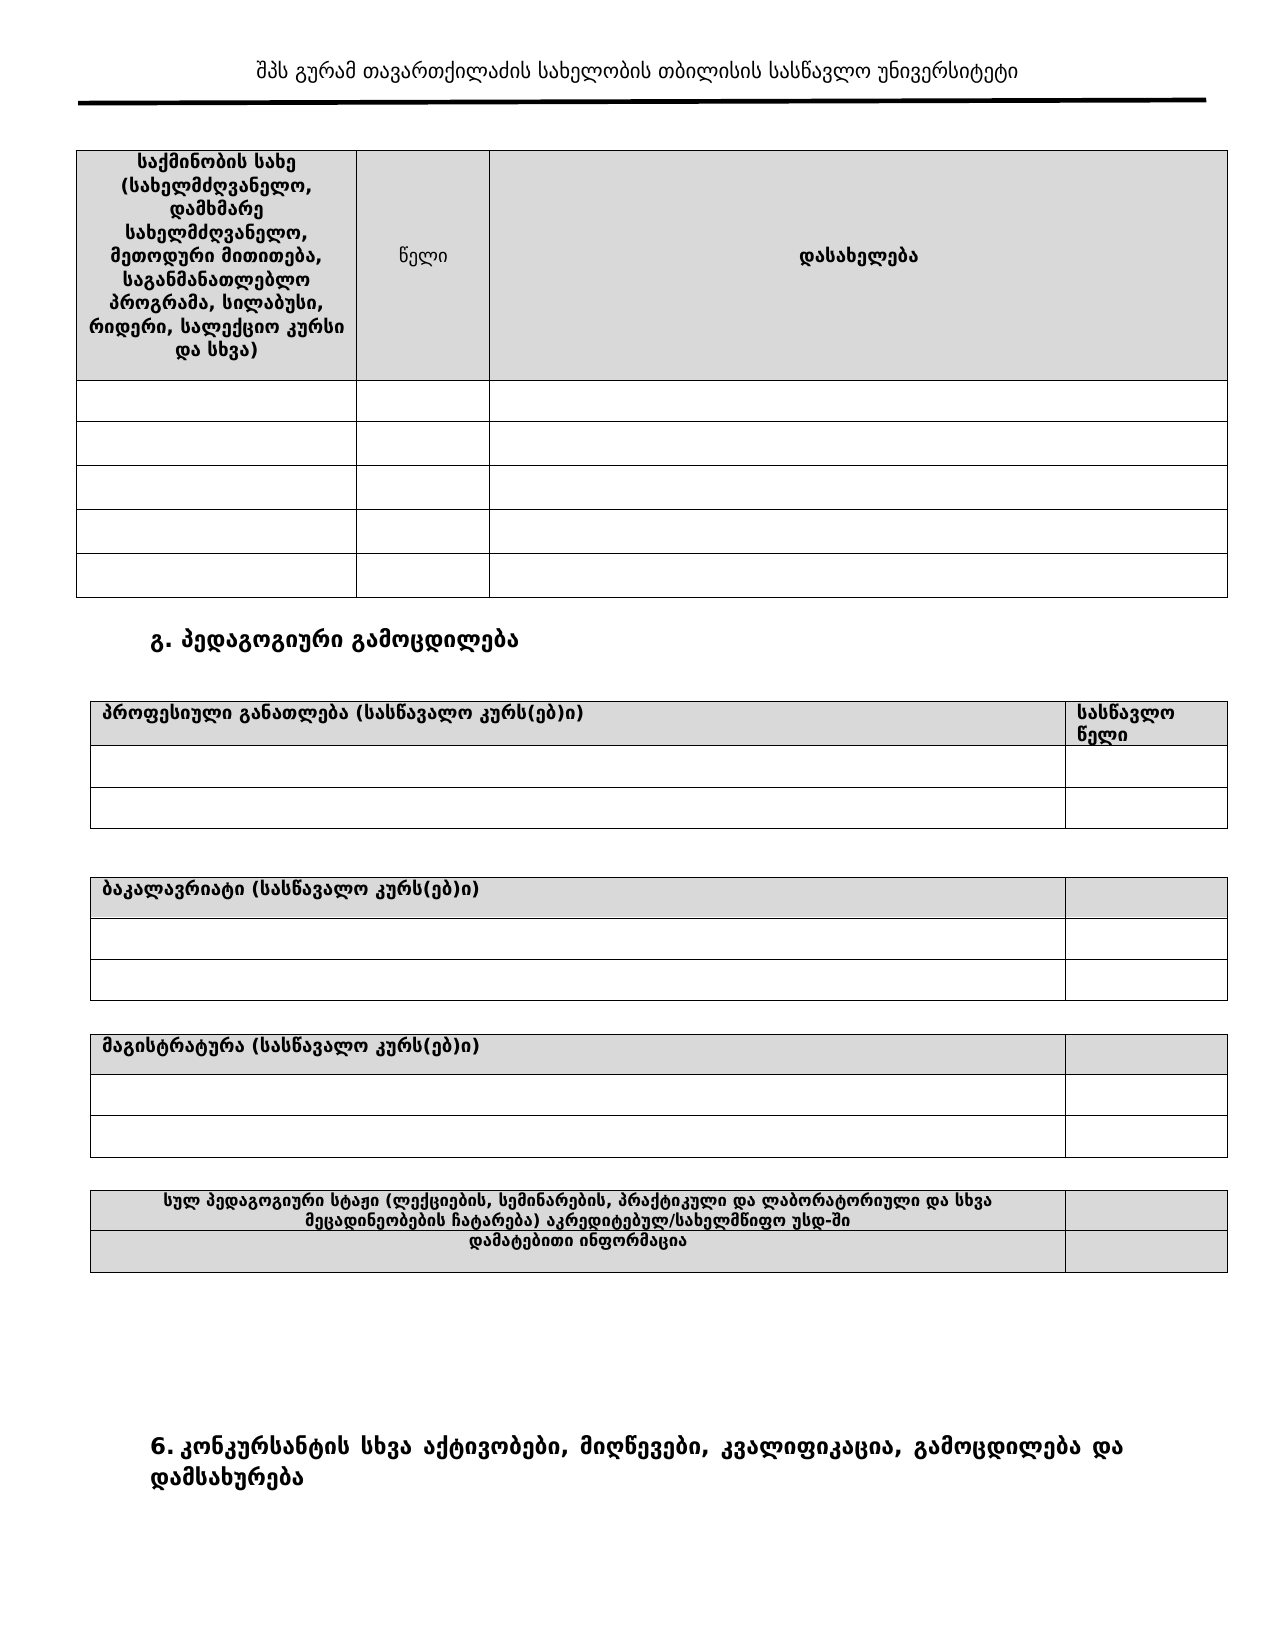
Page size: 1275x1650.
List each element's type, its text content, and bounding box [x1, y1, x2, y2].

table_cell [1066, 1116, 1227, 1157]
table_cell [1066, 1075, 1227, 1115]
table_cell [77, 422, 356, 465]
table_cell [490, 510, 1227, 553]
table_cell [490, 422, 1227, 465]
table_header მაგისტრატურა (სასწავალო კურს(ებ)ი) [91, 1035, 1065, 1074]
table_header პროფესიული განათლება (სასწავალო კურს(ებ)ი) [91, 702, 1065, 745]
table_cell [1066, 919, 1227, 959]
table_header [1066, 878, 1227, 917]
table_cell [77, 466, 356, 509]
table_header დასახელება [490, 151, 1227, 380]
table_cell [91, 1116, 1065, 1157]
table_cell დამატებითი ინფორმაცია [91, 1231, 1065, 1272]
table_cell [1066, 746, 1227, 787]
table_cell [1066, 788, 1227, 828]
table_cell [77, 510, 356, 553]
table_header სულ პედაგოგიური სტაჟი (ლექციების, სემინარების, პრაქტიკული და ლაბორატორიული და სხვა მეცადინეობების ჩატარება) აკრედიტებულ/სახელმწიფო უსდ-ში [91, 1191, 1065, 1230]
table_cell [490, 381, 1227, 421]
table_cell [77, 381, 356, 421]
list გ. პედაგოგიური გამოცდილება [150, 626, 1125, 653]
table_cell [91, 960, 1065, 1000]
table_cell [91, 746, 1065, 787]
table_header [1066, 1191, 1227, 1230]
table_cell [357, 554, 489, 597]
table_cell [357, 510, 489, 553]
table_cell [357, 466, 489, 509]
table_header ბაკალავრიატი (სასწავალო კურს(ებ)ი) [91, 878, 1065, 917]
table_cell [1066, 1231, 1227, 1272]
table_header საქმინობის სახე (სახელმძღვანელო, დამხმარე სახელმძღვანელო, მეთოდური მითითება, საგანმანათლებლო პროგრამა, სილაბუსი, რიდერი, სალექციო კურსი და სხვა) [77, 151, 356, 380]
table_cell [77, 554, 356, 597]
table_cell [91, 788, 1065, 828]
list კონკურსანტის სხვა აქტივობები, მიღწევები, კვალიფიკაცია, გამოცდილება და დამსახურება [150, 1433, 1125, 1490]
table_cell [490, 466, 1227, 509]
table_cell [1066, 960, 1227, 1000]
table_cell [357, 422, 489, 465]
table_cell [357, 381, 489, 421]
table_header [1066, 1035, 1227, 1074]
table_cell [91, 919, 1065, 959]
table_header წელი [357, 151, 489, 380]
table_header სასწავლო წელი [1066, 702, 1227, 745]
table_cell [91, 1075, 1065, 1115]
table_cell [490, 554, 1227, 597]
